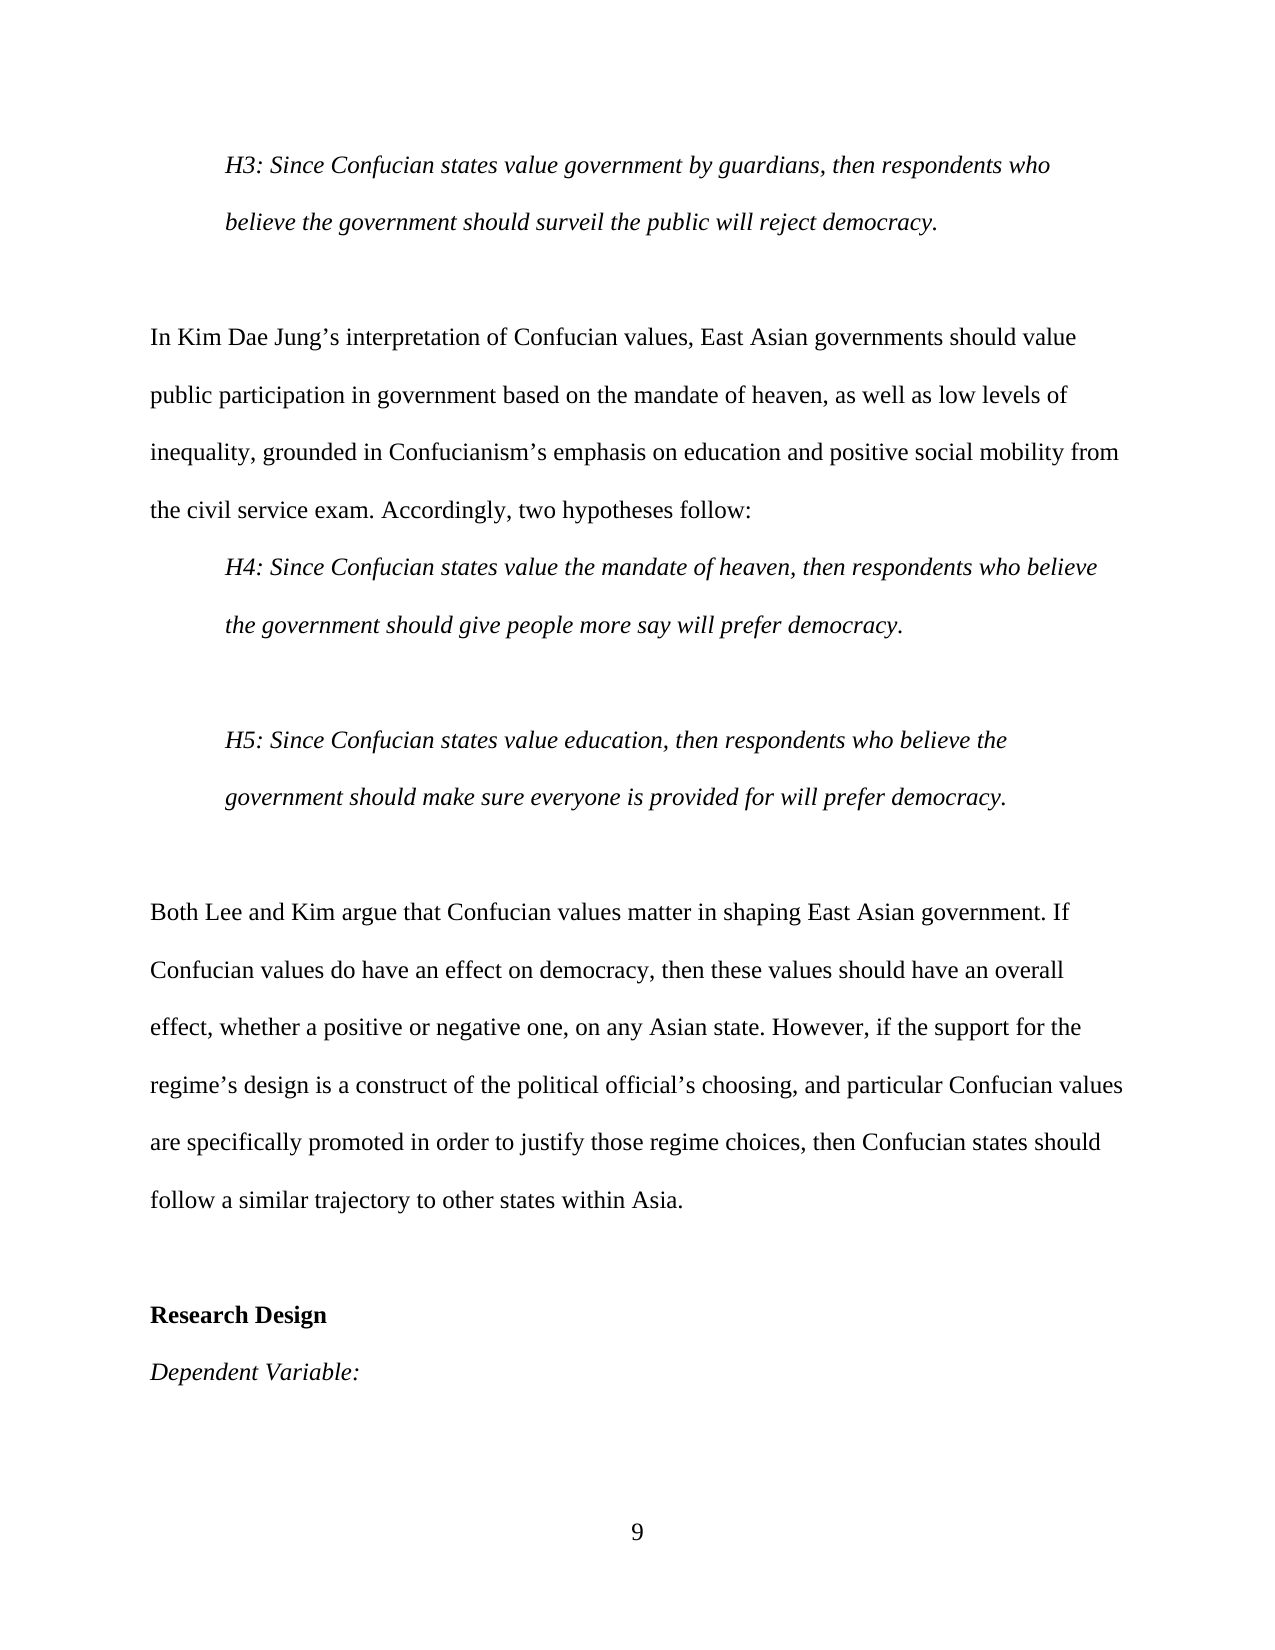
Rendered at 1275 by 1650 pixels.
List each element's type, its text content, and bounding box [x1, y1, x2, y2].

text H4: Since Confucian states value the mandate of heaven, then respondents who believe the government should give people more say will prefer democracy. [225, 552, 1125, 639]
text Dependent Variable: [150, 1357, 1125, 1386]
text Both Lee and Kim argue that Confucian values matter in shaping East Asian government. If Confucian values do have an effect on democracy, then these values should have an overall effect, whether a positive or negative one, on any Asian state. However, if the support for the regime’s design is a construct of the political official’s choosing, and particular Confucian values are specifically promoted in order to justify those regime choices, then Confucian states should follow a similar trajectory to other states within Asia. [150, 897, 1125, 1214]
text In Kim Dae Jung’s interpretation of Confucian values, East Asian governments should value public participation in government based on the mandate of heaven, as well as low levels of inequality, grounded in Confucianism’s emphasis on education and positive social mobility from the civil service exam. Accordingly, two hypotheses follow: [150, 322, 1125, 524]
text Research Design [150, 1300, 1125, 1329]
text H3: Since Confucian states value government by guardians, then respondents who believe the government should surveil the public will reject democracy. [225, 150, 1125, 236]
text H5: Since Confucian states value education, then respondents who believe the government should make sure everyone is provided for will prefer democracy. [225, 725, 1125, 811]
